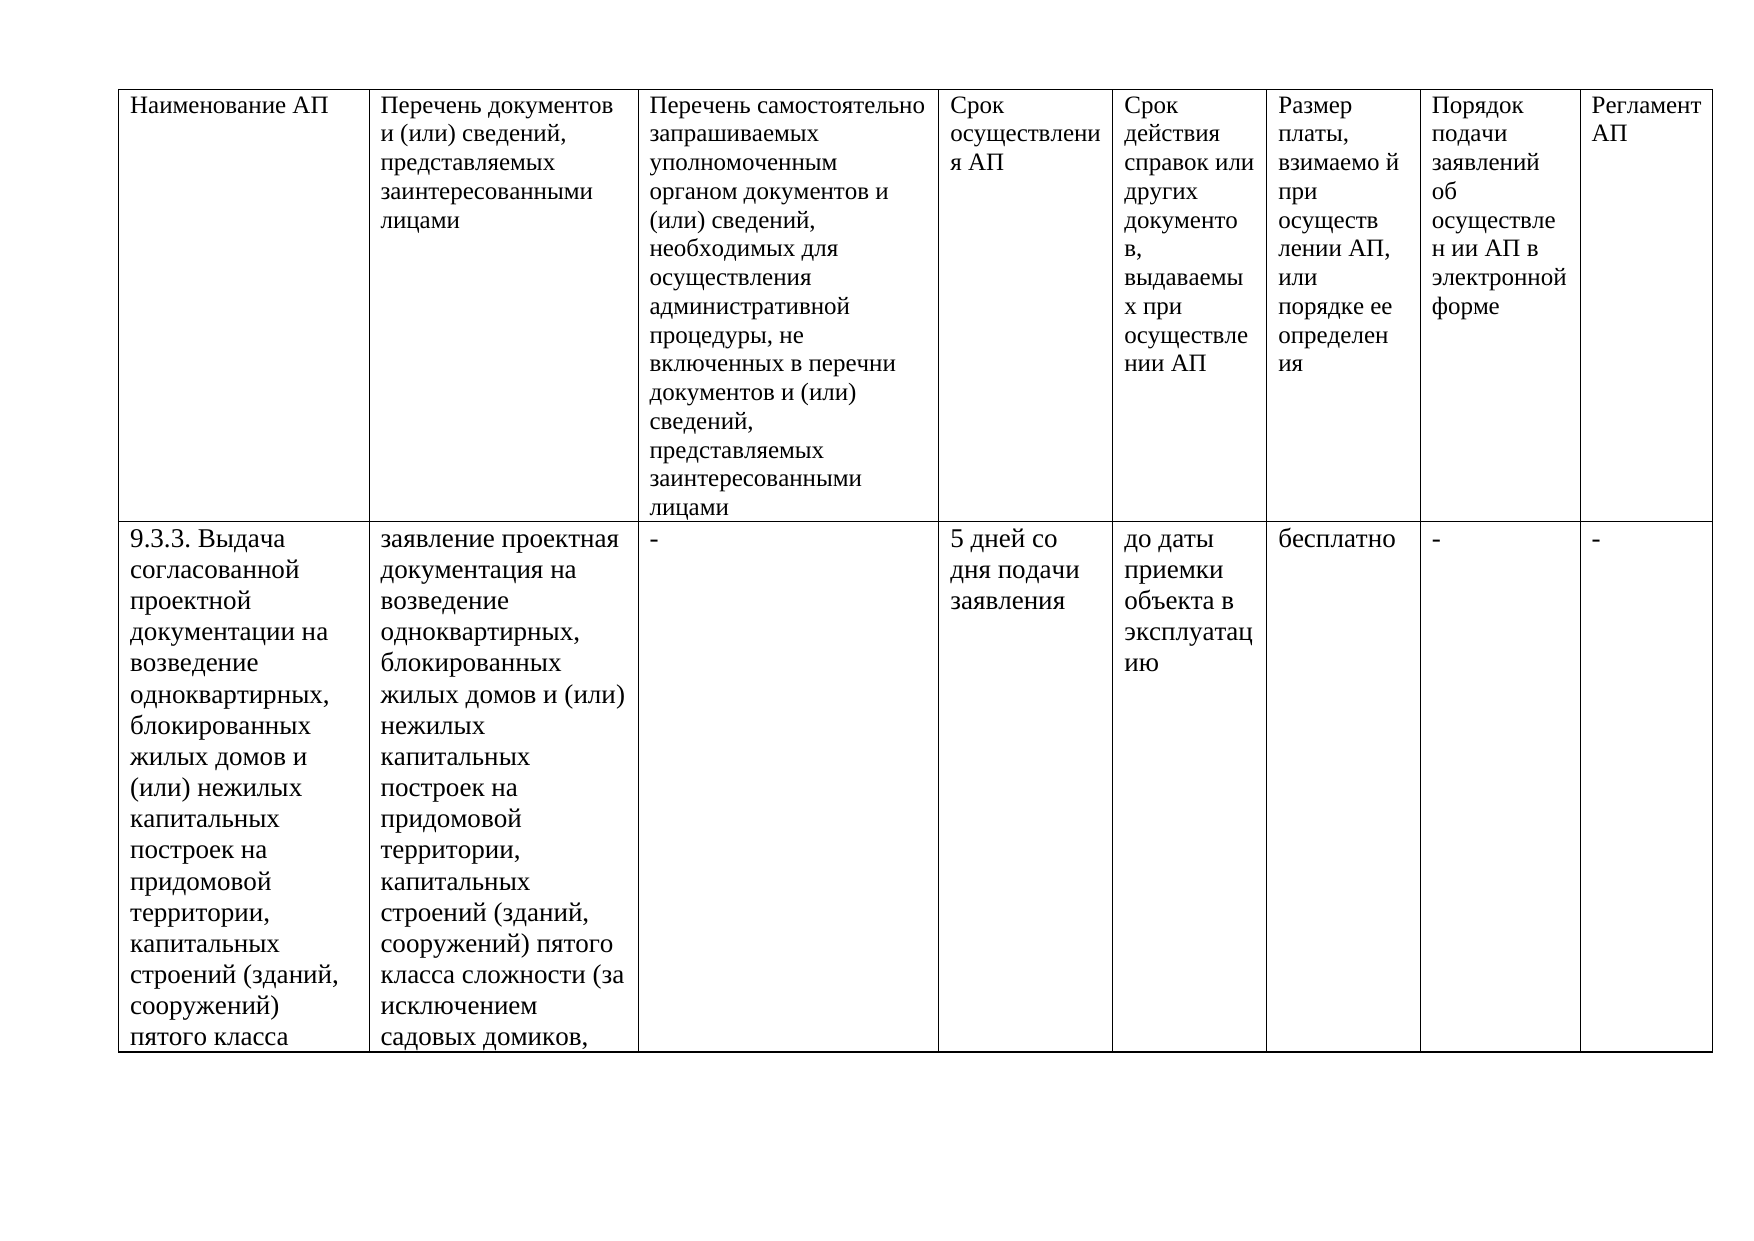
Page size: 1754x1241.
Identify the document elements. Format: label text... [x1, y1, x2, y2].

table_cell - [1421, 522, 1580, 1051]
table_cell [370, 522, 638, 1051]
table_header Регламент АП [1581, 90, 1712, 521]
table_header Наименование АП [119, 90, 369, 521]
table_cell - [1581, 522, 1712, 1051]
table_cell бесплатно [1267, 522, 1420, 1051]
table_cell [119, 522, 369, 1051]
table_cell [939, 522, 1112, 1051]
table_header Размер платы, взимаемо й при осуществ лении АП, или порядке ее определен ия [1267, 90, 1420, 521]
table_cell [1113, 522, 1266, 1051]
table_header Перечень документов и (или) сведений, представляемых заинтересованными лицами [370, 90, 638, 521]
table_header Срок действия справок или других документо в, выдаваемы х при осуществле нии АП [1113, 90, 1266, 521]
table_header Порядок подачи заявлений об осуществлен ии АП в электронной форме [1421, 90, 1580, 521]
table_cell - [639, 522, 938, 1051]
table_header Срок осуществлени я АП [939, 90, 1112, 521]
table_header Перечень самостоятельно запрашиваемых уполномоченным органом документов и (или) сведений, необходимых для осуществления административной процедуры, не включенных в перечни документов и (или) сведений, представляемых заинтересованными лицами [639, 90, 938, 521]
